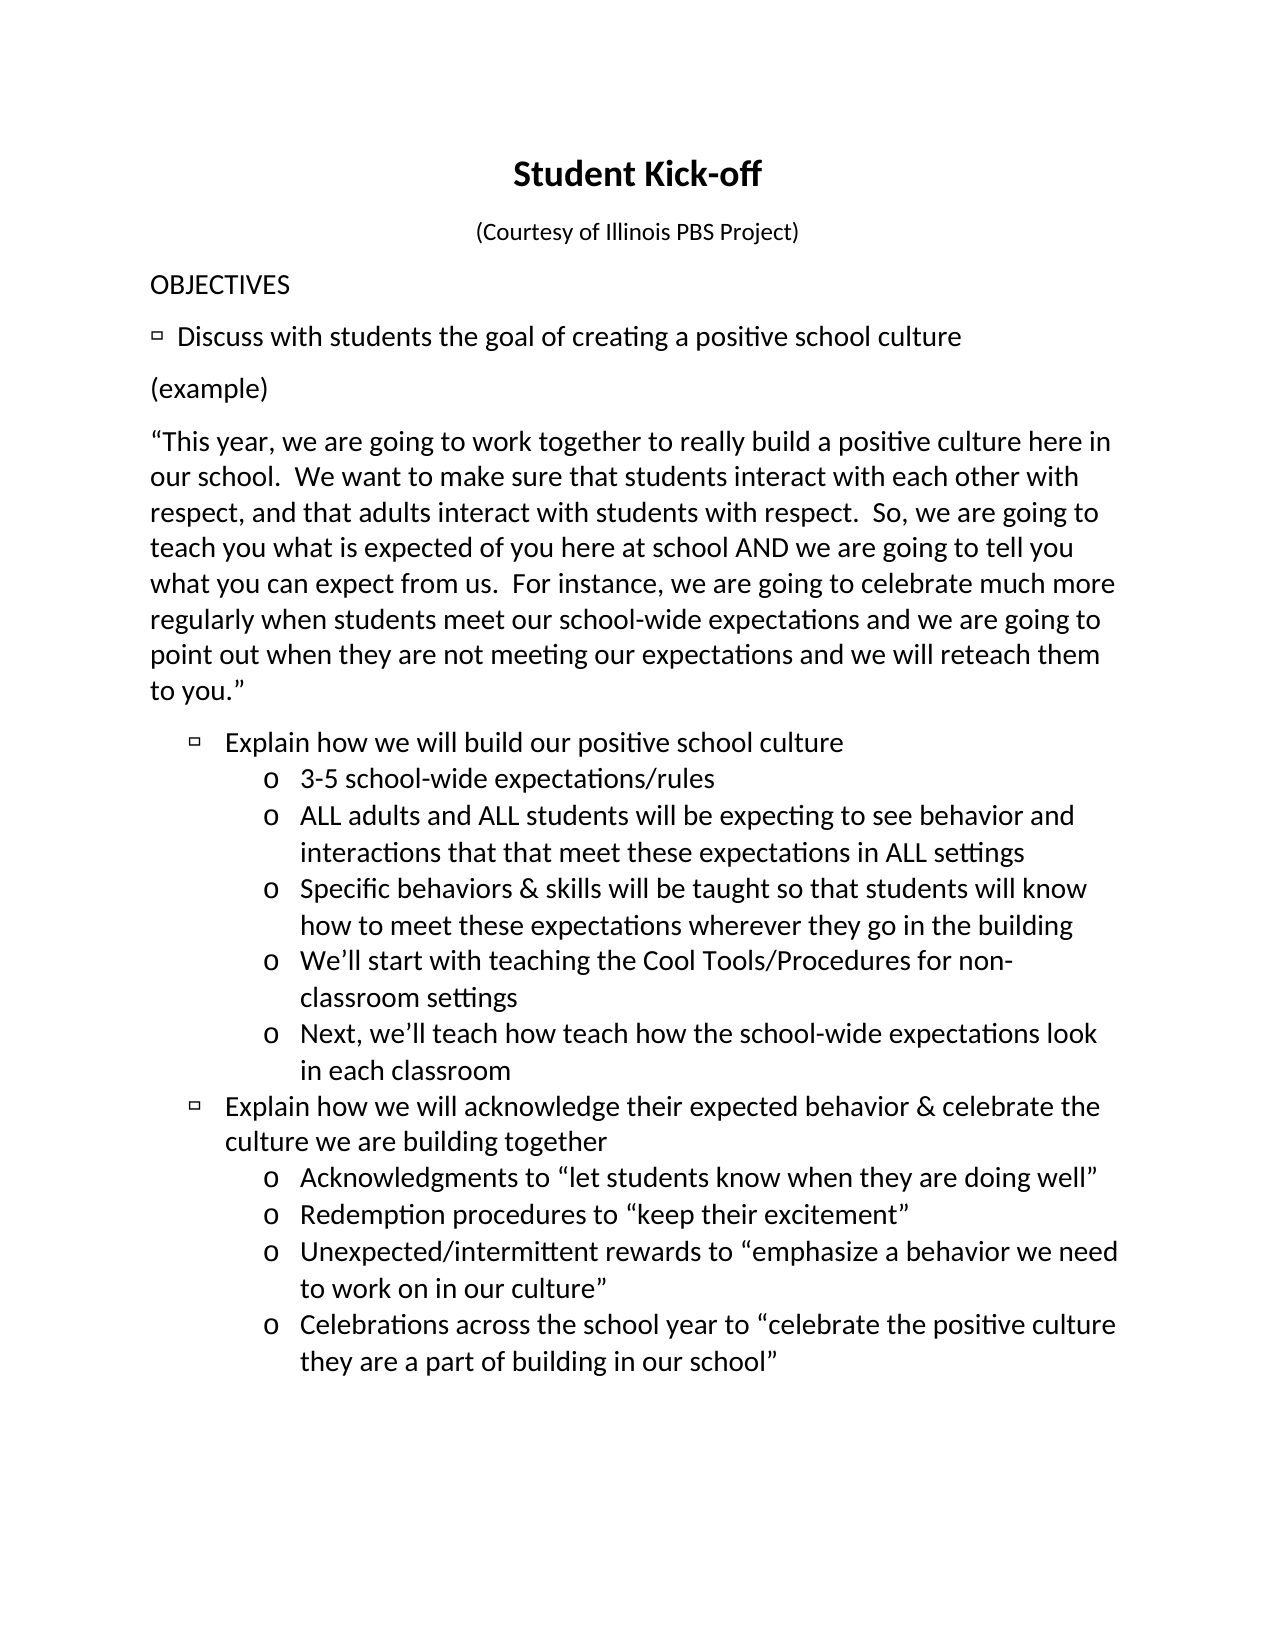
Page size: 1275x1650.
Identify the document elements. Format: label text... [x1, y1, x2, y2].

list Celebrations across the school year to “celebrate the positive culture they are a part of building in our school” [262, 1306, 1125, 1379]
list Next, we’ll teach how teach how the school-wide expectations look in each classroom [262, 1015, 1125, 1088]
list Redemption procedures to “keep their excitement” [262, 1196, 1125, 1233]
list Explain how we will acknowledge their expected behavior & celebrate the culture we are building together [187, 1088, 1125, 1159]
list Acknowledgments to “let students know when they are doing well” [262, 1159, 1125, 1196]
list Specific behaviors & skills will be taught so that students will know how to meet these expectations wherever they go in the building [262, 870, 1125, 942]
list Explain how we will build our positive school culture [187, 724, 1125, 760]
list 3-5 school-wide expectations/rules [262, 760, 1125, 797]
list ALL adults and ALL students will be expecting to see behavior and interactions that that meet these expectations in ALL settings [262, 797, 1125, 870]
text (Courtesy of Illinois PBS Project) [150, 216, 1125, 247]
text “This year, we are going to work together to really build a positive culture here in our school. We want to make sure that students interact with each other with respect, and that adults interact with students with respect. So, we are going to teach you what is expected of you here at school AND we are going to tell you what you can expect from us. For instance, we are going to celebrate much more regularly when students meet our school-wide expectations and we are going to point out when they are not meeting our expectations and we will reteach them to you.” [150, 423, 1125, 708]
text Discuss with students the goal of creating a positive school culture [150, 318, 1125, 354]
text Student Kick-off [150, 150, 1125, 196]
list Unexpected/intermittent rewards to “emphasize a behavior we need to work on in our culture” [262, 1233, 1125, 1306]
list We’ll start with teaching the Cool Tools/Procedures for non-classroom settings [262, 942, 1125, 1015]
text (example) [150, 370, 1125, 406]
text OBJECTIVES [150, 266, 1125, 301]
